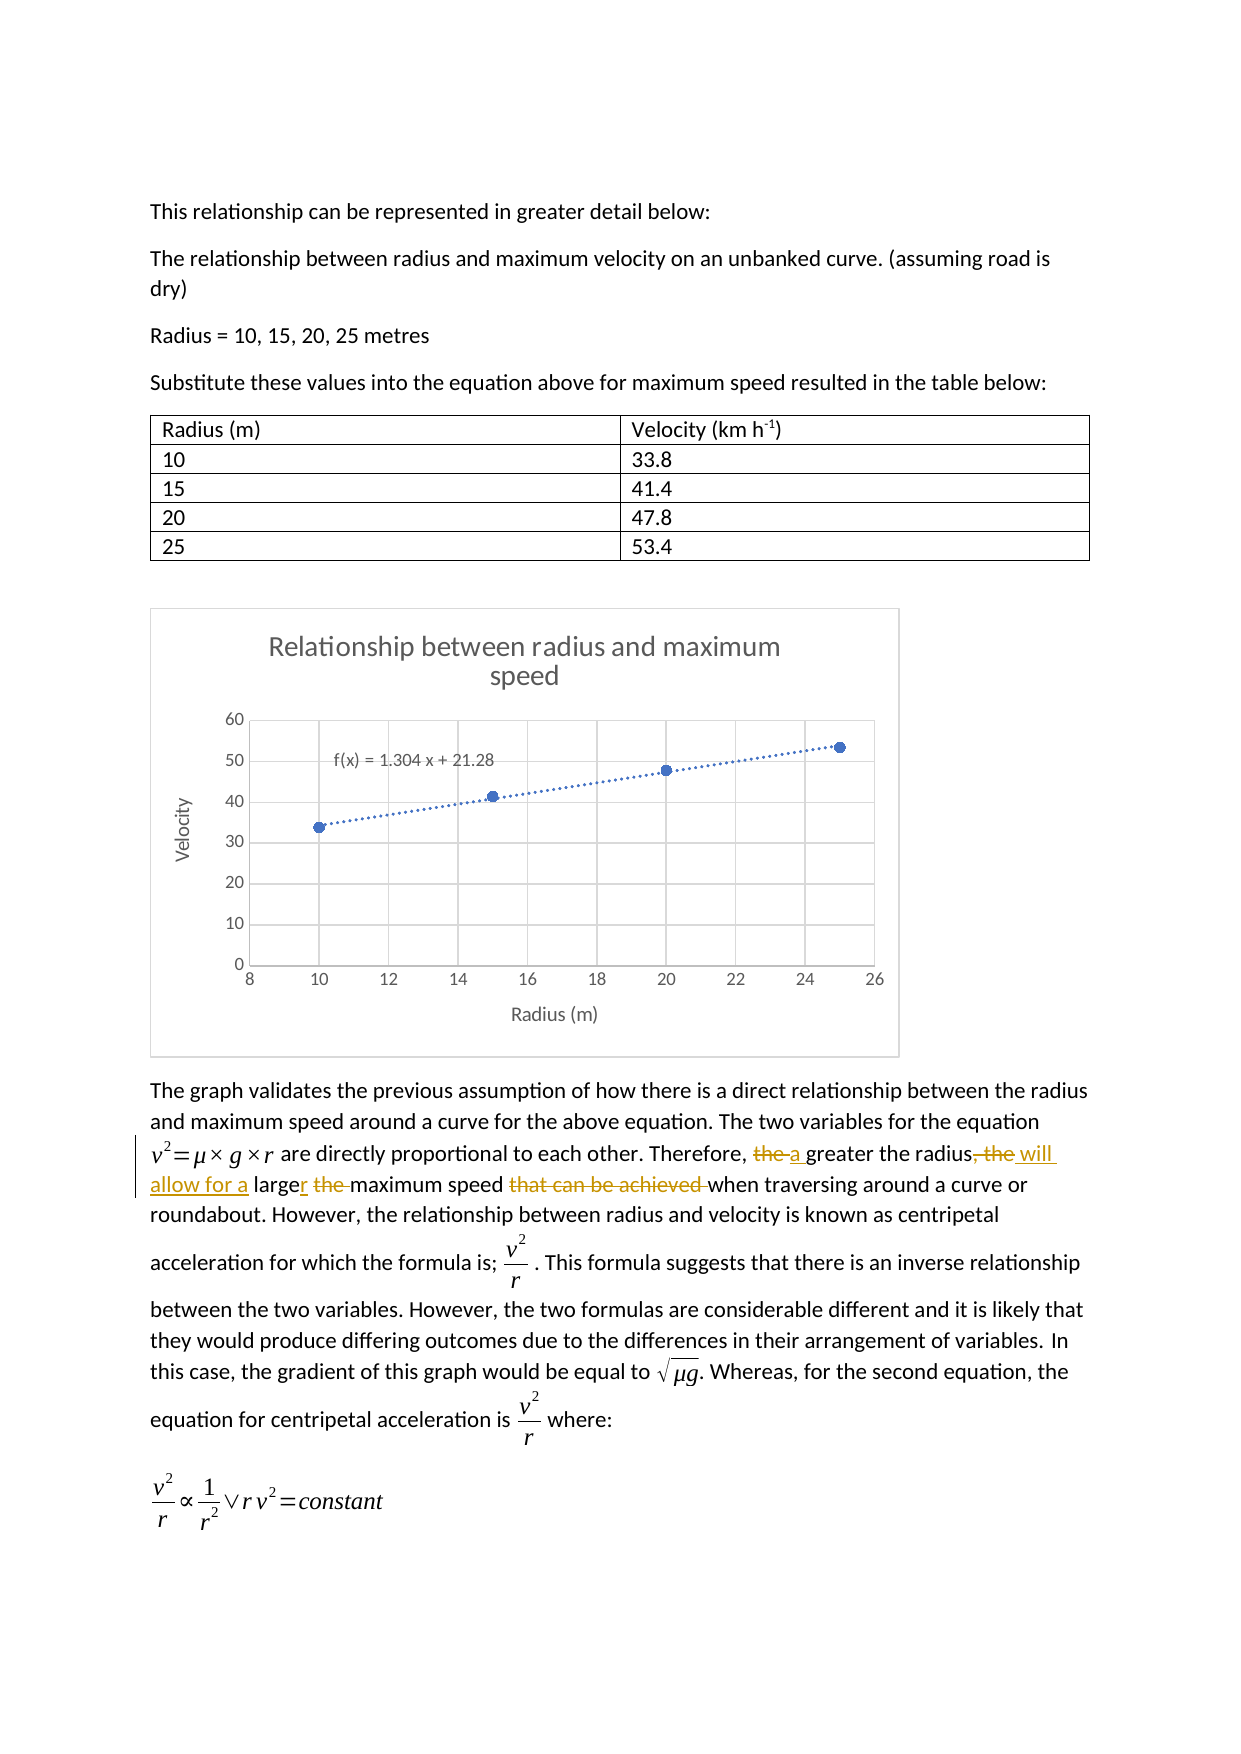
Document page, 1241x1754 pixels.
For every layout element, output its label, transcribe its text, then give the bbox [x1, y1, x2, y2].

text Radius = 10, 15, 20, 25 metres [150, 321, 1090, 349]
text The graph validates the previous assumption of how there is a direct relationship between the radius and maximum speed around a curve for the above equation. The two variables for the equation are directly proportional to each other. Therefore, greater the radius large maximum speed when traversing around a curve or roundabout. However, the relationship between radius and velocity is known as centripetal acceleration for which the formula is; . This formula suggests that there is an inverse relationship between the two variables. However, the two formulas are considerable different and it is likely that they would produce differing outcomes due to the differences in their arrangement of variables. In this case, the gradient of this graph would be equal to . Whereas, for the second equation, the equation for centripetal acceleration is where: [150, 1077, 1090, 1450]
table_cell 25 [151, 532, 620, 560]
table_cell 33.8 [621, 445, 1089, 473]
table_cell 15 [151, 474, 620, 502]
table_cell 41.4 [621, 474, 1089, 502]
table_header Radius (m) [151, 416, 620, 444]
table_cell 10 [151, 445, 620, 473]
table_cell 20 [151, 503, 620, 531]
text Substitute these values into the equation above for maximum speed resulted in the table below: [150, 368, 1090, 396]
table_cell 53.4 [621, 532, 1089, 560]
table_header Velocity (km h-1) [621, 416, 1089, 444]
text This relationship can be represented in greater detail below: [150, 197, 1090, 225]
table_cell 47.8 [621, 503, 1089, 531]
text The relationship between radius and maximum velocity on an unbanked curve. (assuming road is dry) [150, 244, 1090, 302]
